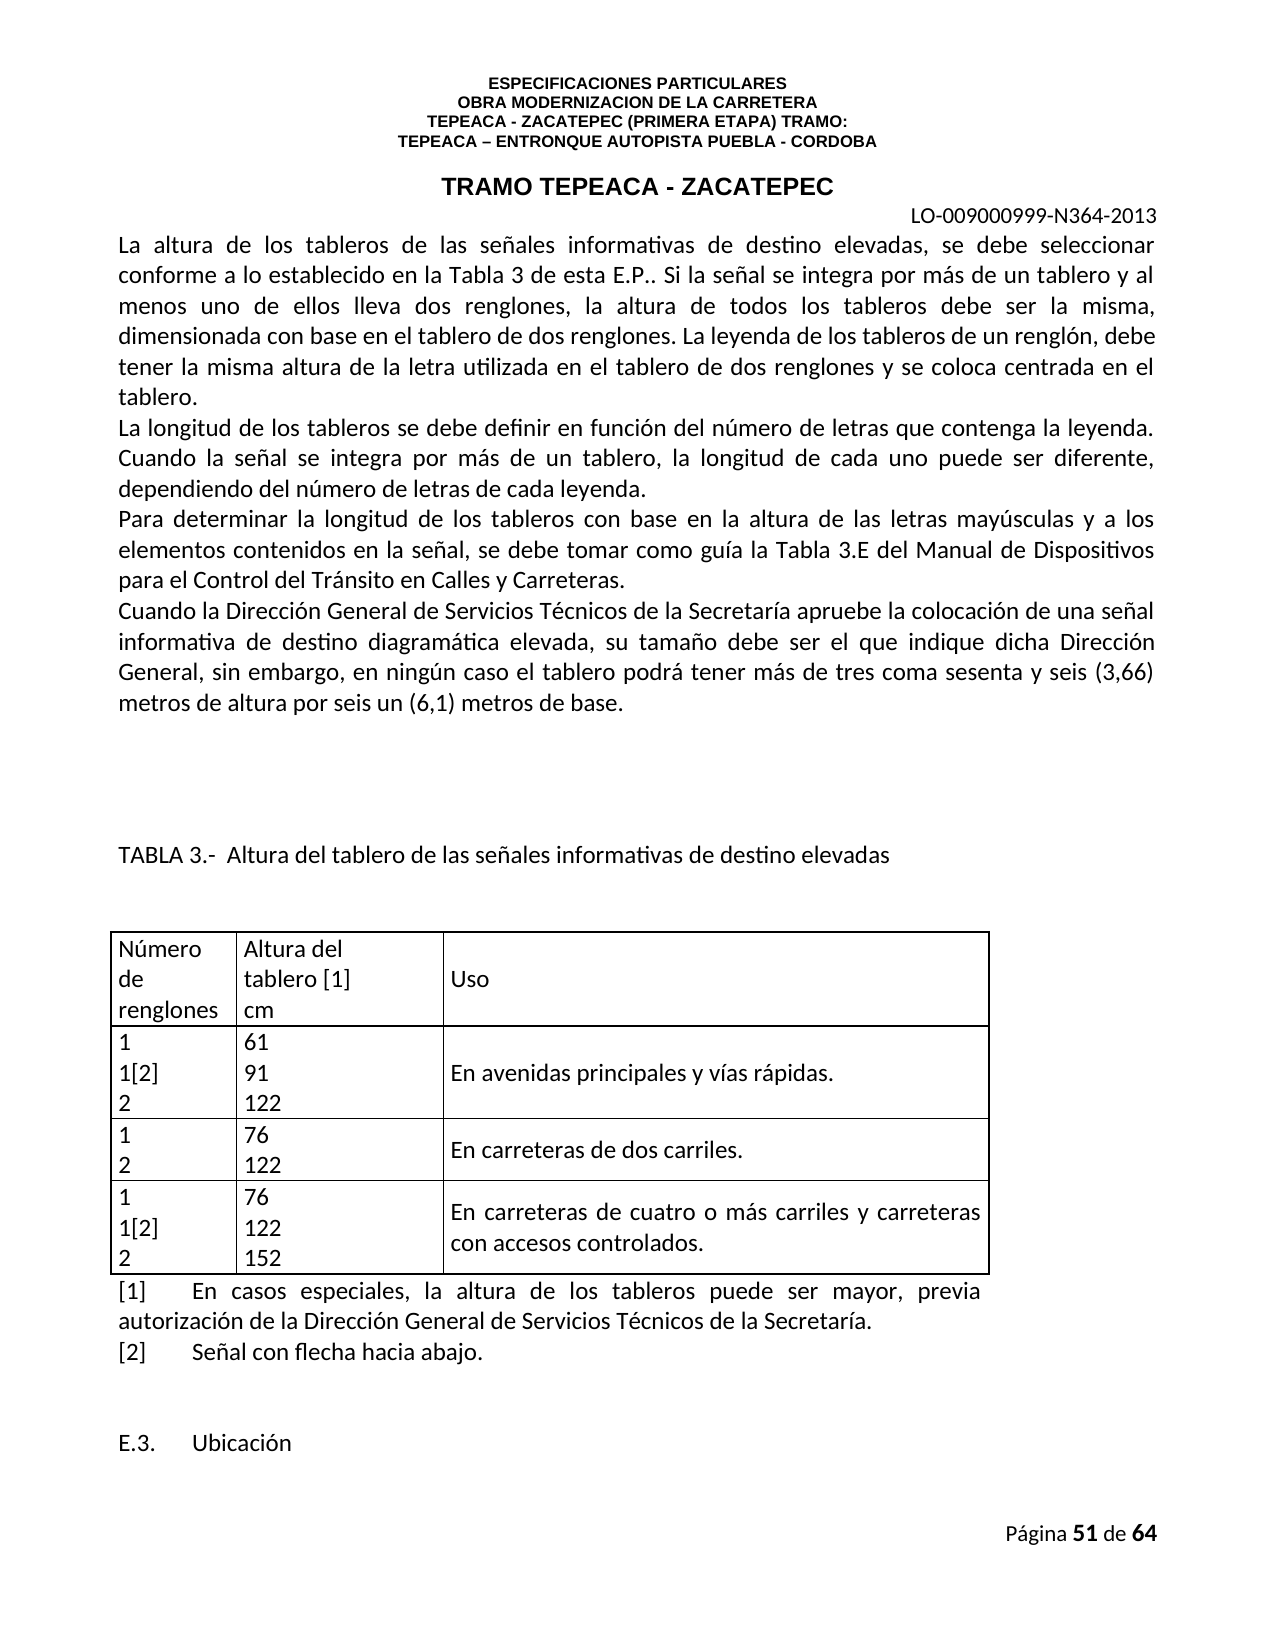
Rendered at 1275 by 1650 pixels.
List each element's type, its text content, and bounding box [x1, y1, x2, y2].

table_cell 61 91 122 [237, 1027, 443, 1118]
table_cell 1 1[2] 2 [112, 1027, 236, 1118]
table_cell En carreteras de cuatro o más carriles y carreteras con accesos controlados. [444, 1181, 988, 1273]
table_cell En carreteras de dos carriles. [444, 1119, 988, 1180]
table_cell 1 2 [112, 1119, 236, 1180]
table_header Uso [444, 933, 988, 1024]
table_cell En avenidas principales y vías rápidas. [444, 1027, 988, 1118]
table_header Número de renglones [112, 933, 236, 1024]
table_cell 1 1[2] 2 [112, 1181, 236, 1273]
text Para determinar la longitud de los tableros con base en la altura de las letras mayúsculas y a los elementos contenidos en la señal, se debe tomar como guía la Tabla 3.E del Manual de Dispositivos para el Control del Tránsito en Calles y Carreteras. [118, 503, 1157, 595]
text La longitud de los tableros se debe definir en función del número de letras que contenga la leyenda. Cuando la señal se integra por más de un tablero, la longitud de cada uno puede ser diferente, dependiendo del número de letras de cada leyenda. [118, 412, 1157, 503]
table_cell [1] En casos especiales, la altura de los tableros puede ser mayor, previa autorización de la Dirección General de Servicios Técnicos de la Secretaría. [2] Señal con flecha hacia abajo. [111, 1275, 989, 1366]
text La altura de los tableros de las señales informativas de destino elevadas, se debe seleccionar conforme a lo establecido en la Tabla 3 de esta E.P.. Si la señal se integra por más de un tablero y al menos uno de ellos lleva dos renglones, la altura de todos los tableros debe ser la misma, dimensionada con base en el tablero de dos renglones. La leyenda de los tableros de un renglón, debe tener la misma altura de la letra utilizada en el tablero de dos renglones y se coloca centrada en el tablero. [118, 229, 1157, 412]
table_cell 76 122 152 [237, 1181, 443, 1273]
table_header Altura del tablero [1] cm [237, 933, 443, 1024]
table_cell 76 122 [237, 1119, 443, 1180]
text Cuando la Dirección General de Servicios Técnicos de la Secretaría apruebe la colocación de una señal informativa de destino diagramática elevada, su tamaño debe ser el que indique dicha Dirección General, sin embargo, en ningún caso el tablero podrá tener más de tres coma sesenta y seis (3,66) metros de altura por seis un (6,1) metros de base. [118, 595, 1157, 717]
text E.3. Ubicación [118, 1427, 1157, 1458]
text TABLA 3.- Altura del tablero de las señales informativas de destino elevadas [118, 839, 1157, 870]
